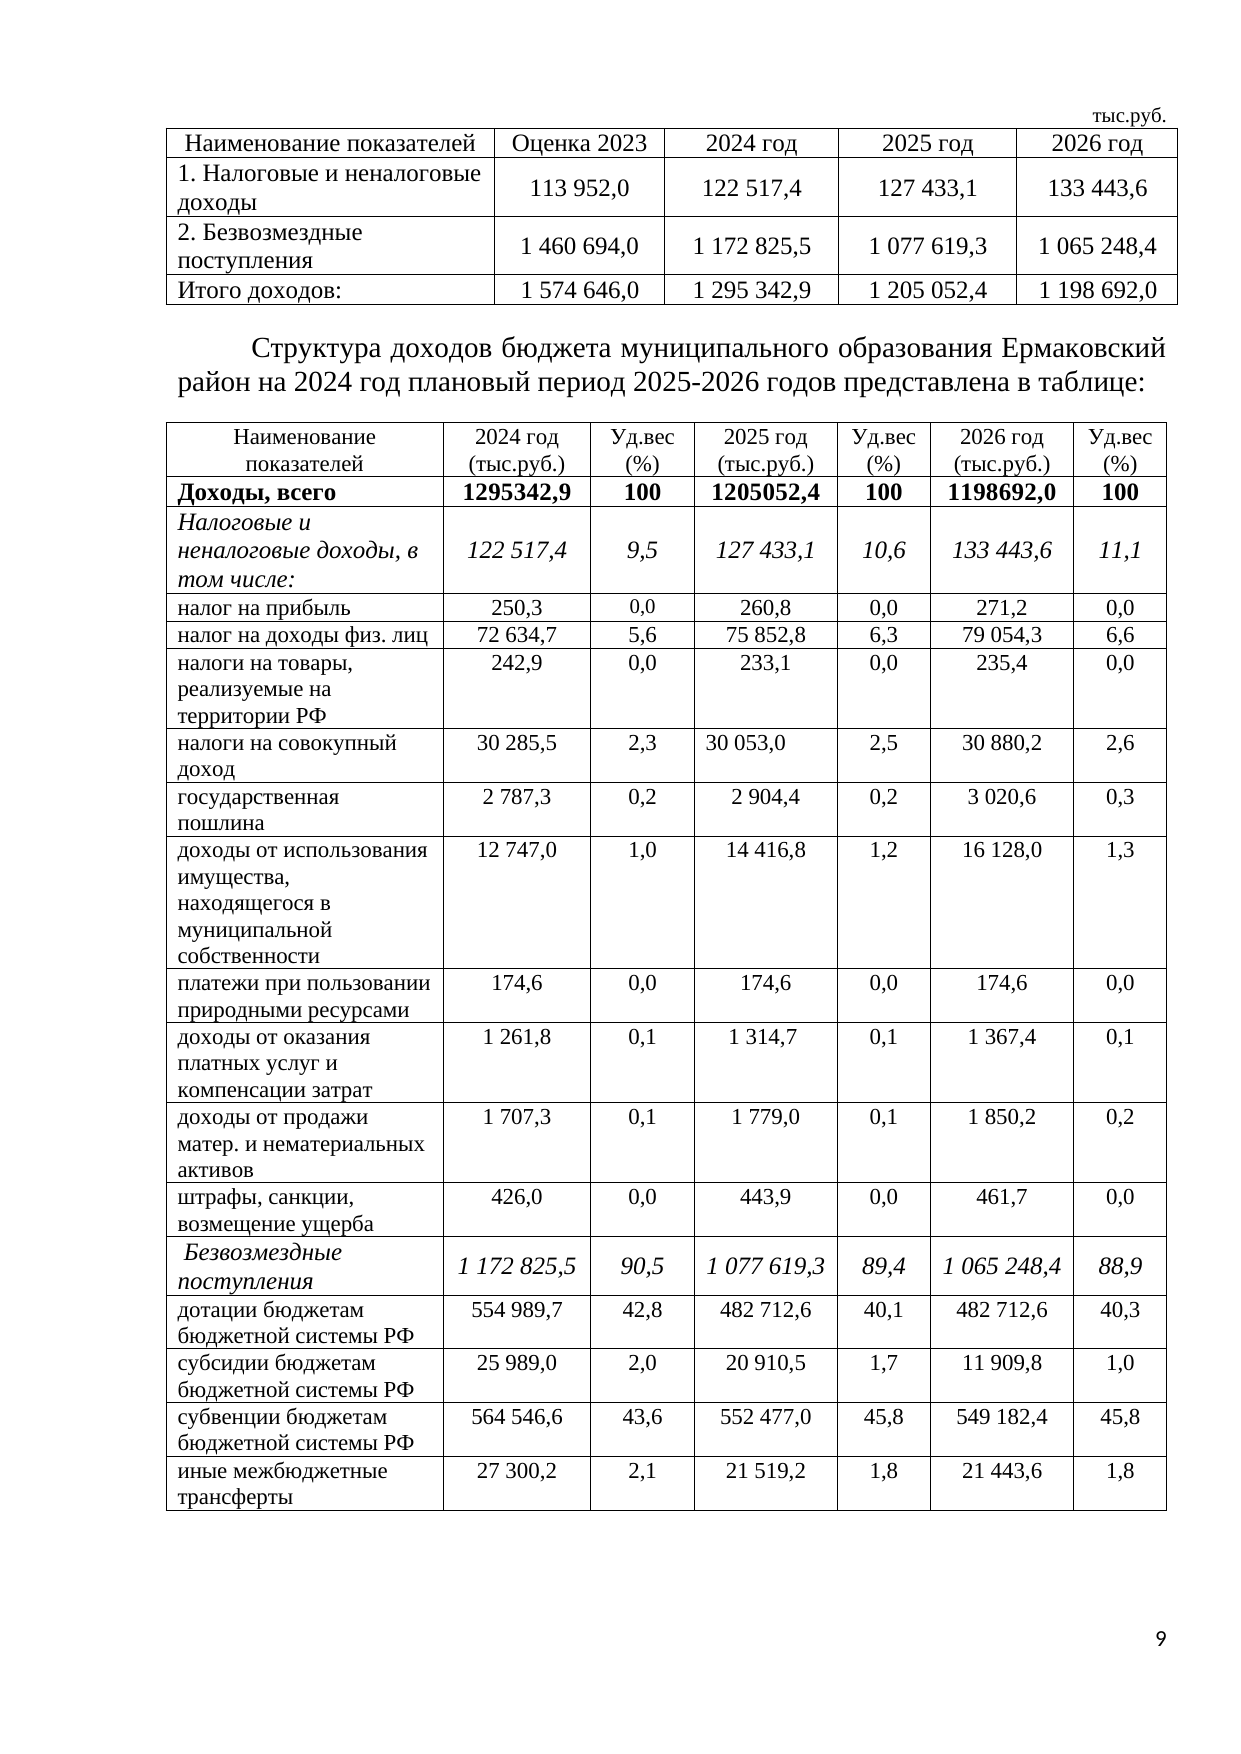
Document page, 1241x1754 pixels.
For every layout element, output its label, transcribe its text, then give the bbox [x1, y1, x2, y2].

table_cell Итого доходов: [167, 275, 494, 304]
table_cell 45,8 [838, 1403, 930, 1456]
table_cell 0,0 [1074, 649, 1166, 728]
table_cell 25 989,0 [444, 1349, 590, 1402]
table_cell 30 053,0 [695, 729, 837, 782]
text тыс.руб. [177, 103, 1167, 127]
table_cell 0,0 [591, 649, 694, 728]
table_cell 0,2 [1074, 1103, 1166, 1182]
table_cell 0,1 [591, 1023, 694, 1102]
table_cell 21 519,2 [695, 1457, 837, 1509]
table_cell доходы от оказания платных услуг и компенсации затрат [167, 1023, 443, 1102]
table_cell 1 172 825,5 [444, 1237, 590, 1294]
table_cell 0,0 [838, 1183, 930, 1236]
table_cell 1 574 646,0 [495, 275, 664, 304]
table_cell 88,9 [1074, 1237, 1166, 1294]
table_cell 0,0 [838, 969, 930, 1022]
table_header 2024 год [665, 129, 838, 157]
table_cell 1 850,2 [931, 1103, 1073, 1182]
table_header Наименование показателей [167, 423, 443, 476]
table_cell 133 443,6 [1017, 158, 1177, 216]
table_cell налог на прибыль [167, 594, 443, 621]
table_cell 1 065 248,4 [1017, 217, 1177, 274]
table_header 2025 год [839, 129, 1016, 157]
table_cell 0,0 [1074, 1183, 1166, 1236]
table_cell 0,1 [838, 1103, 930, 1182]
table_cell 0,0 [838, 649, 930, 728]
table_cell 1198692,0 [931, 477, 1073, 506]
table_cell дотации бюджетам бюджетной системы РФ [167, 1296, 443, 1348]
table_cell доходы от продажи матер. и нематериальных активов [167, 1103, 443, 1182]
table_header 2026 год (тыс.руб.) [931, 423, 1073, 476]
table_cell 40,1 [838, 1296, 930, 1348]
table_cell 0,2 [591, 783, 694, 836]
table_cell 0,1 [838, 1023, 930, 1102]
table_cell 43,6 [591, 1403, 694, 1456]
table_cell 2,6 [1074, 729, 1166, 782]
table_cell Безвозмездные поступления [167, 1237, 443, 1294]
table_cell 75 852,8 [695, 622, 837, 648]
table_cell 0,1 [591, 1103, 694, 1182]
table_header Уд.вес (%) [838, 423, 930, 476]
table_cell 12 747,0 [444, 837, 590, 968]
table_cell 426,0 [444, 1183, 590, 1236]
table_cell 1,8 [838, 1457, 930, 1509]
table_cell 2. Безвозмездные поступления [167, 217, 494, 274]
table_cell 1 295 342,9 [665, 275, 838, 304]
table_cell 100 [838, 477, 930, 506]
table_header Наименование показателей [167, 129, 494, 157]
table_cell 45,8 [1074, 1403, 1166, 1456]
table_cell 122 517,4 [444, 507, 590, 593]
table_cell субсидии бюджетам бюджетной системы РФ [167, 1349, 443, 1402]
table_cell 0,2 [838, 783, 930, 836]
table_cell 1 198 692,0 [1017, 275, 1177, 304]
table_cell 89,4 [838, 1237, 930, 1294]
table_cell платежи при пользовании природными ресурсами [167, 969, 443, 1022]
table_cell 443,9 [695, 1183, 837, 1236]
table_cell 1,0 [1074, 1349, 1166, 1402]
table_header 2026 год [1017, 129, 1177, 157]
table_header Уд.вес (%) [1074, 423, 1166, 476]
table_cell 1. Налоговые и неналоговые доходы [167, 158, 494, 216]
table_cell 2,0 [591, 1349, 694, 1402]
table_cell 0,0 [591, 969, 694, 1022]
table_cell Доходы, всего [167, 477, 443, 506]
table_header 2025 год (тыс.руб.) [695, 423, 837, 476]
table_cell 127 433,1 [695, 507, 837, 593]
table_cell Налоговые и неналоговые доходы, в том числе: [167, 507, 443, 593]
table_cell 14 416,8 [695, 837, 837, 968]
table_cell 9,5 [591, 507, 694, 593]
table_cell 552 477,0 [695, 1403, 837, 1456]
table_cell 100 [591, 477, 694, 506]
table_cell 2,5 [838, 729, 930, 782]
table_cell 133 443,6 [931, 507, 1073, 593]
table_cell доходы от использования имущества, находящегося в муниципальной собственности [167, 837, 443, 968]
table_cell 16 128,0 [931, 837, 1073, 968]
table_cell государственная пошлина [167, 783, 443, 836]
table_cell 174,6 [444, 969, 590, 1022]
table_cell 1 261,8 [444, 1023, 590, 1102]
table_cell 30 880,2 [931, 729, 1073, 782]
table_cell 461,7 [931, 1183, 1073, 1236]
table_cell 122 517,4 [665, 158, 838, 216]
table_cell штрафы, санкции, возмещение ущерба [167, 1183, 443, 1236]
table_cell 250,3 [444, 594, 590, 621]
table_cell 174,6 [931, 969, 1073, 1022]
table_cell 0,0 [1074, 969, 1166, 1022]
table_cell 90,5 [591, 1237, 694, 1294]
table_cell 21 443,6 [931, 1457, 1073, 1509]
table_cell 0,1 [1074, 1023, 1166, 1102]
text Структура доходов бюджета муниципального образования Ермаковский район на 2024 год плановый период 2025-2026 годов представлена в таблице: [177, 330, 1167, 397]
table_cell 0,0 [1074, 594, 1166, 621]
table_cell налоги на совокупный доход [167, 729, 443, 782]
table_cell 242,9 [444, 649, 590, 728]
table_cell 6,6 [1074, 622, 1166, 648]
table_cell 0,0 [838, 594, 930, 621]
table_cell 1 367,4 [931, 1023, 1073, 1102]
table_cell 72 634,7 [444, 622, 590, 648]
table_cell 1295342,9 [444, 477, 590, 506]
table_cell 0,3 [1074, 783, 1166, 836]
table_cell 1 077 619,3 [695, 1237, 837, 1294]
table_cell 27 300,2 [444, 1457, 590, 1509]
table_cell 6,3 [838, 622, 930, 648]
table_cell 2,1 [591, 1457, 694, 1509]
table_cell 42,8 [591, 1296, 694, 1348]
table_cell 2,3 [591, 729, 694, 782]
table_cell 11,1 [1074, 507, 1166, 593]
table_cell 2 904,4 [695, 783, 837, 836]
table_cell 40,3 [1074, 1296, 1166, 1348]
table_cell 482 712,6 [695, 1296, 837, 1348]
table_cell иные межбюджетные трансферты [167, 1457, 443, 1509]
table_cell 1 205 052,4 [839, 275, 1016, 304]
table_cell 482 712,6 [931, 1296, 1073, 1348]
table_cell 564 546,6 [444, 1403, 590, 1456]
table_cell 1 460 694,0 [495, 217, 664, 274]
table_cell 113 952,0 [495, 158, 664, 216]
table_cell 11 909,8 [931, 1349, 1073, 1402]
table_cell 0,0 [591, 594, 694, 621]
table_cell 174,6 [695, 969, 837, 1022]
table_cell налог на доходы физ. лиц [167, 622, 443, 648]
table_cell 271,2 [931, 594, 1073, 621]
table_header 2024 год (тыс.руб.) [444, 423, 590, 476]
table_cell 100 [1074, 477, 1166, 506]
table_cell субвенции бюджетам бюджетной системы РФ [167, 1403, 443, 1456]
table_cell 5,6 [591, 622, 694, 648]
table_cell 20 910,5 [695, 1349, 837, 1402]
table_cell 30 285,5 [444, 729, 590, 782]
table_cell 10,6 [838, 507, 930, 593]
table_cell 127 433,1 [839, 158, 1016, 216]
table_cell 549 182,4 [931, 1403, 1073, 1456]
table_cell 0,0 [591, 1183, 694, 1236]
table_cell 1,0 [591, 837, 694, 968]
table_cell 1,7 [838, 1349, 930, 1402]
table_cell 79 054,3 [931, 622, 1073, 648]
table_cell 1 779,0 [695, 1103, 837, 1182]
table_cell 3 020,6 [931, 783, 1073, 836]
table_cell 1,3 [1074, 837, 1166, 968]
table_cell 260,8 [695, 594, 837, 621]
table_cell 1 172 825,5 [665, 217, 838, 274]
table_cell 1,2 [838, 837, 930, 968]
table_cell 1 707,3 [444, 1103, 590, 1182]
table_cell 1,8 [1074, 1457, 1166, 1509]
table_cell 554 989,7 [444, 1296, 590, 1348]
table_cell 1 077 619,3 [839, 217, 1016, 274]
table_cell 2 787,3 [444, 783, 590, 836]
table_cell 235,4 [931, 649, 1073, 728]
table_header Оценка 2023 [495, 129, 664, 157]
table_cell 233,1 [695, 649, 837, 728]
table_cell налоги на товары, реализуемые на территории РФ [167, 649, 443, 728]
table_cell 1205052,4 [695, 477, 837, 506]
table_cell 1 065 248,4 [931, 1237, 1073, 1294]
table_header Уд.вес (%) [591, 423, 694, 476]
table_cell 1 314,7 [695, 1023, 837, 1102]
